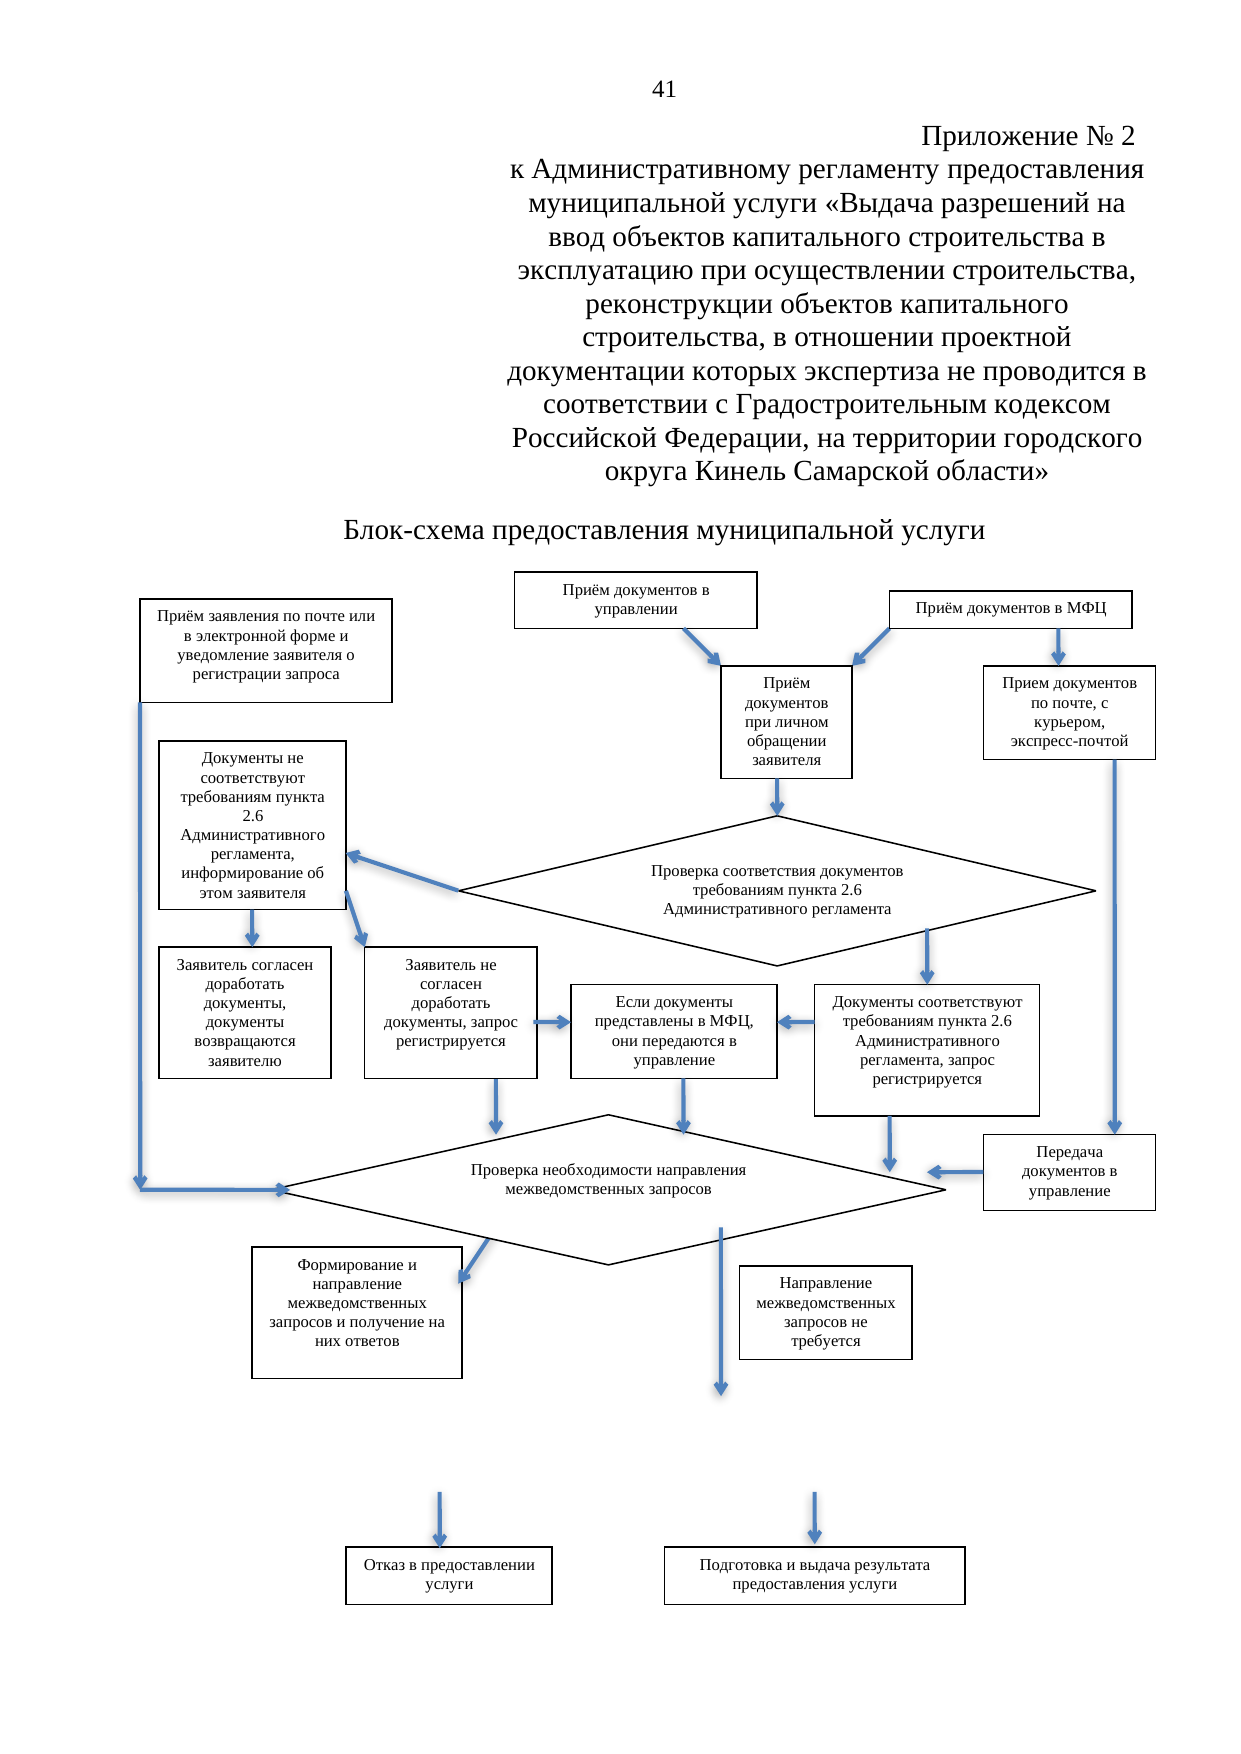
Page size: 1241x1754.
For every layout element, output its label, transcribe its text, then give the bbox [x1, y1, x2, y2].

text Блок-схема предоставления муниципальной услуги [177, 512, 1152, 546]
text Приложение № 2 [177, 118, 1152, 152]
text к Административному регламенту предоставления муниципальной услуги «Выдача разрешений на ввод объектов капитального строительства в эксплуатацию при осуществлении строительства, реконструкции объектов капитального строительства, в отношении проектной документации которых экспертиза не проводится в соответствии с Градостроительным кодексом Российской Федерации, на территории городского округа Кинель Самарской области» [502, 152, 1152, 487]
